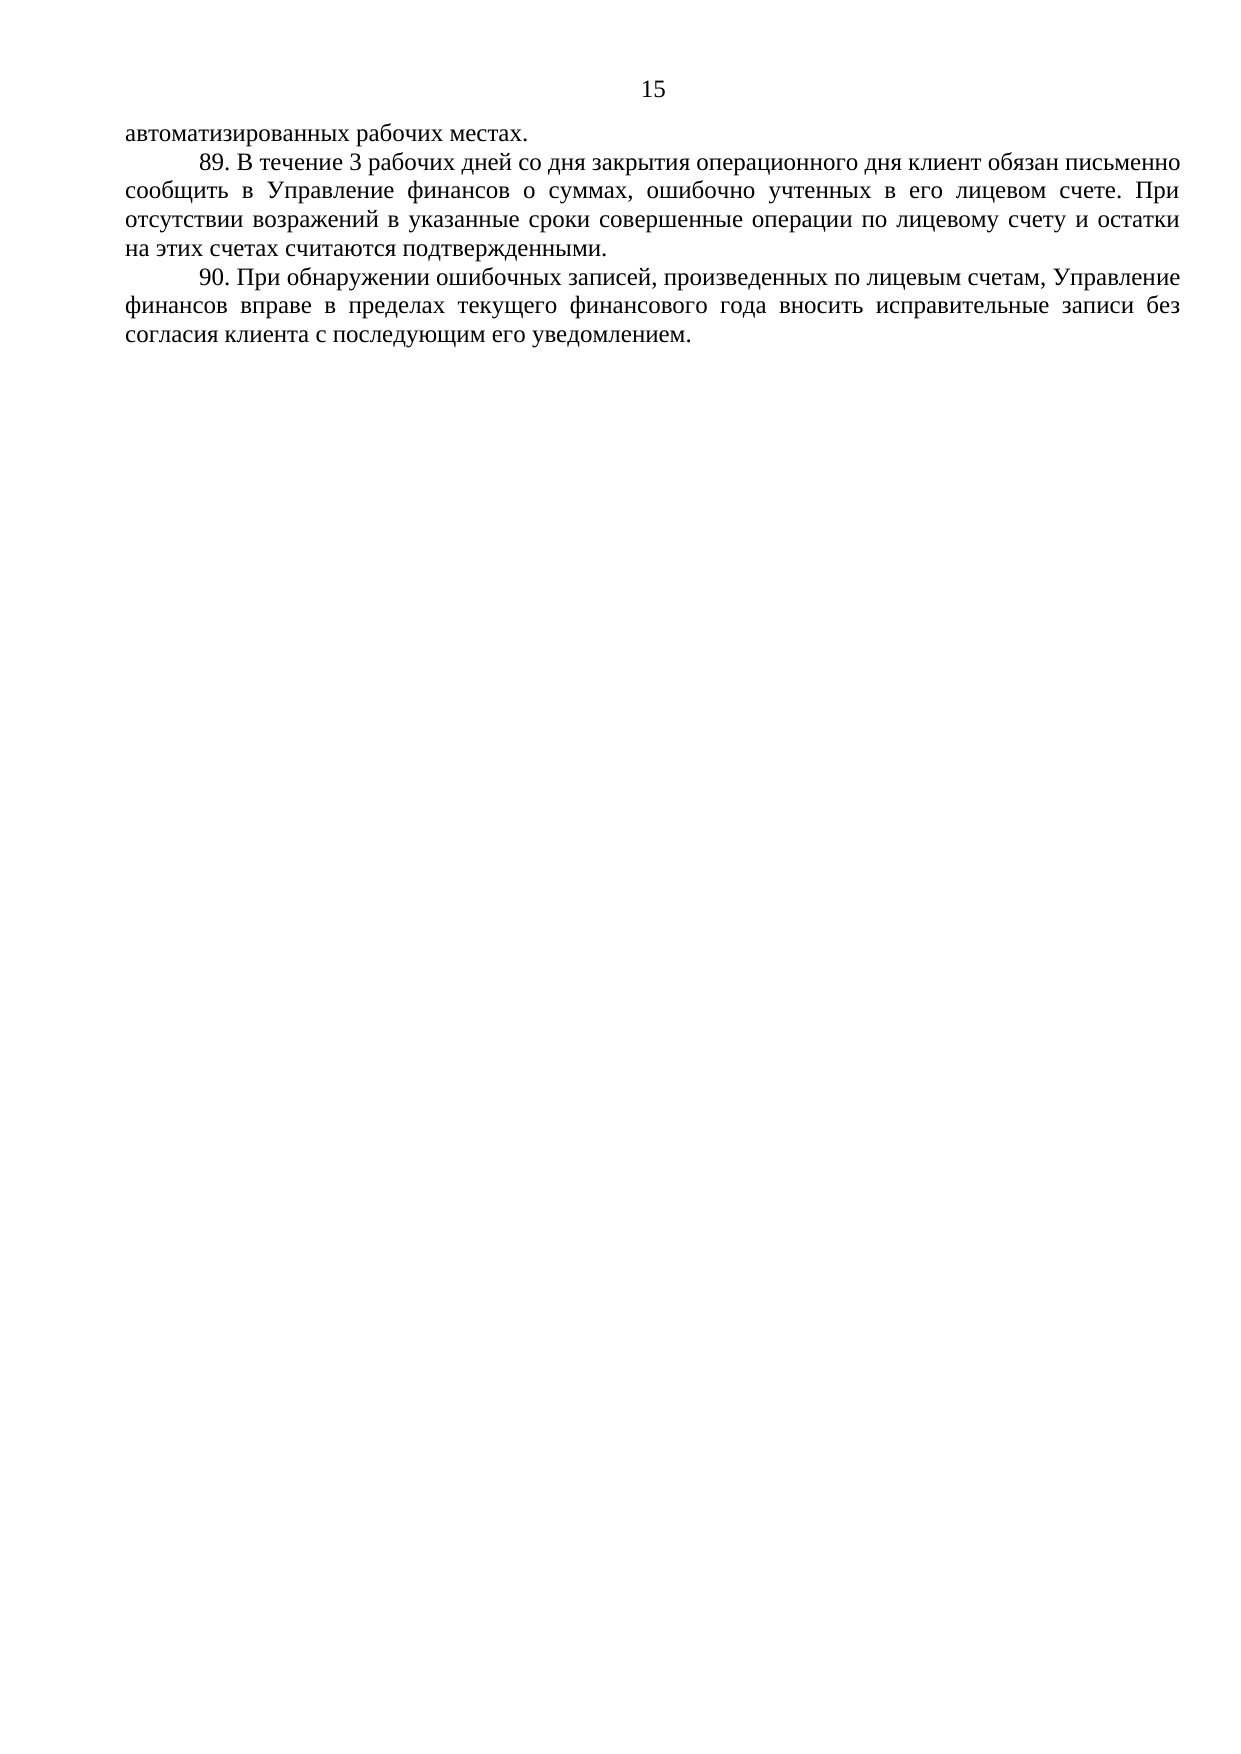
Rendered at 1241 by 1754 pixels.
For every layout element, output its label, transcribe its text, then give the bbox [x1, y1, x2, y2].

text 90. При обнаружении ошибочных записей, произведенных по лицевым счетам, Управление финансов вправе в пределах текущего финансового года вносить исправительные записи без согласия клиента с последующим его уведомлением. [125, 262, 1181, 348]
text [125, 118, 1181, 147]
text 89. В течение 3 рабочих дней со дня закрытия операционного дня клиент обязан письменно сообщить в Управление финансов о суммах, ошибочно учтенных в его лицевом счете. При отсутствии возражений в указанные сроки совершенные операции по лицевому счету и остатки на этих счетах считаются подтвержденными. [125, 147, 1181, 262]
